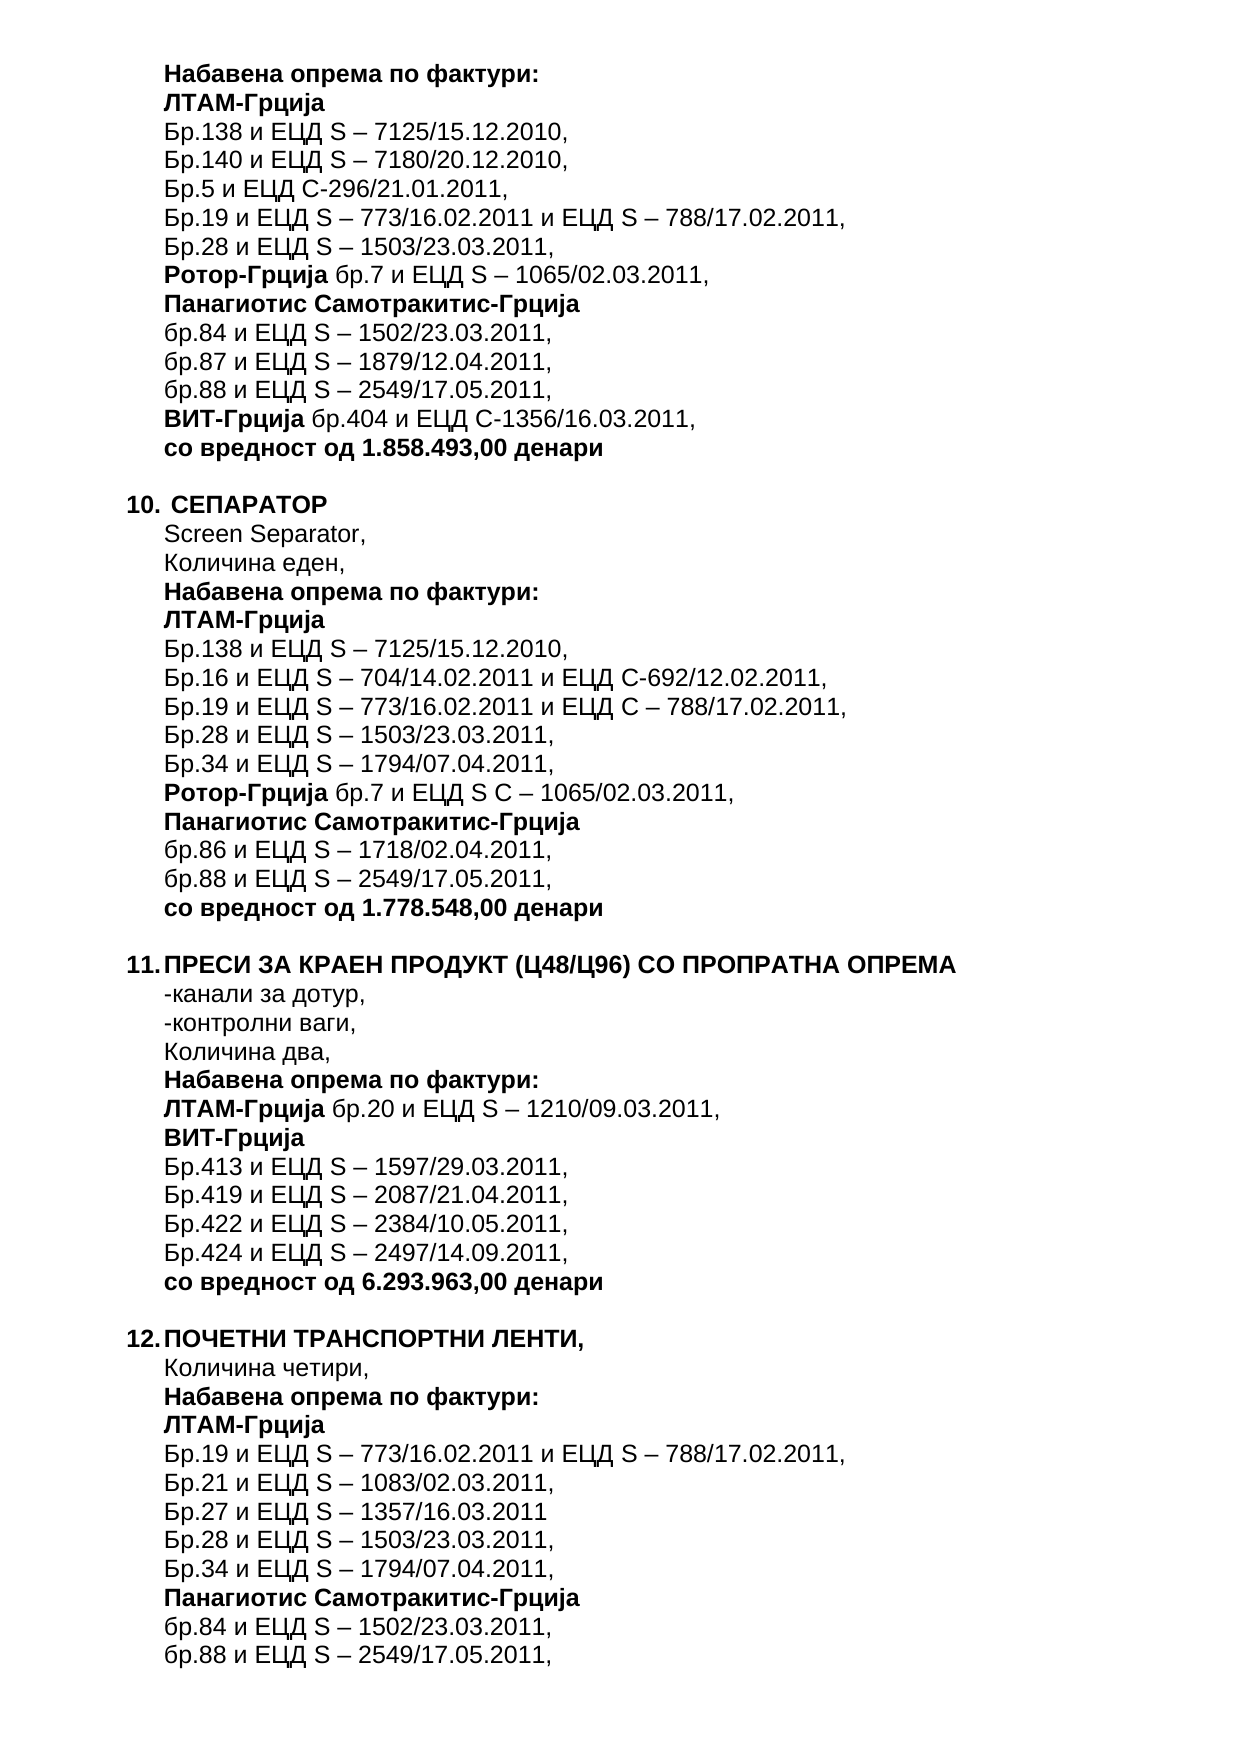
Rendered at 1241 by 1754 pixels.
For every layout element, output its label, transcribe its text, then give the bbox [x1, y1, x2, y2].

text со вредност од 6.293.963,00 денари [164, 1267, 1152, 1295]
list Бр.28 и ЕЦД S – 1503/23.03.2011, [164, 1525, 1152, 1554]
list СЕПАРАТОР [126, 490, 1152, 519]
list Бр.16 и ЕЦД S – 704/14.02.2011 и ЕЦД C-692/12.02.2011, [164, 663, 1152, 692]
text Набавена опрема по фактури: [164, 1382, 1152, 1410]
text Ротор-Грција бр.7 и ЕЦД S C – 1065/02.03.2011, [164, 778, 1152, 807]
list Бр.140 и ЕЦД S – 7180/20.12.2010, [164, 145, 1152, 174]
text Набавена опрема по фактури: [164, 1065, 1152, 1094]
text ЛТАМ-Грција [164, 605, 1152, 634]
list Бр.422 и ЕЦД S – 2384/10.05.2011, [164, 1209, 1152, 1238]
list Бр.419 и ЕЦД S – 2087/21.04.2011, [164, 1180, 1152, 1209]
text Набавена опрема по фактури: [164, 59, 1152, 88]
text -канали за дотур, [164, 979, 1152, 1008]
list бр.88 и ЕЦД S – 2549/17.05.2011, [164, 864, 1152, 893]
text ЛТАМ-Грција [164, 1410, 1152, 1439]
text Количина четири, [164, 1353, 1152, 1382]
list бр.84 и ЕЦД S – 1502/23.03.2011, [164, 318, 1152, 347]
text ВИТ-Грција бр.404 и ЕЦД C-1356/16.03.2011, [164, 404, 1152, 433]
list Бр.424 и ЕЦД S – 2497/14.09.2011, [164, 1238, 1152, 1267]
list Бр.413 и ЕЦД S – 1597/29.03.2011, [164, 1152, 1152, 1180]
list Бр.5 и ЕЦД С-296/21.01.2011, [164, 174, 1152, 203]
text ЛТАМ-Грција бр.20 и ЕЦД S – 1210/09.03.2011, [164, 1094, 1152, 1123]
list Панагиотис Самотракитис-Грција [164, 1583, 1152, 1612]
text ЛТАМ-Грција [164, 88, 1152, 117]
text со вредност од 1.858.493,00 денари [164, 433, 1152, 462]
list Панагиотис Самотракитис-Грција [164, 289, 1152, 318]
list Бр.28 и ЕЦД S – 1503/23.03.2011, [164, 720, 1152, 749]
text -контролни ваги, [164, 1008, 1152, 1037]
text Количина два, [164, 1037, 1152, 1065]
list Бр.19 и ЕЦД S – 773/16.02.2011 и ЕЦД S – 788/17.02.2011, [164, 203, 1152, 232]
text Бр.21 и ЕЦД S – 1083/02.03.2011, [164, 1468, 1152, 1497]
text Ротор-Грција бр.7 и ЕЦД S – 1065/02.03.2011, [164, 260, 1152, 289]
list Бр.34 и ЕЦД S – 1794/07.04.2011, [164, 749, 1152, 778]
text Набавена опрема по фактури: [164, 577, 1152, 605]
list ПОЧЕТНИ ТРАНСПОРТНИ ЛЕНТИ, [126, 1324, 1152, 1353]
list бр.86 и ЕЦД S – 1718/02.04.2011, [164, 835, 1152, 864]
text Количина еден, [164, 548, 1152, 577]
list Бр.28 и ЕЦД S – 1503/23.03.2011, [164, 232, 1152, 260]
list Бр.19 и ЕЦД S – 773/16.02.2011 и ЕЦД S – 788/17.02.2011, [164, 1439, 1152, 1468]
list бр.87 и ЕЦД S – 1879/12.04.2011, [164, 347, 1152, 375]
list Бр.34 и ЕЦД S – 1794/07.04.2011, [164, 1554, 1152, 1583]
list бр.88 и ЕЦД S – 2549/17.05.2011, [164, 1640, 1152, 1669]
text Screen Separator, [164, 519, 1152, 548]
list Бр.138 и ЕЦД S – 7125/15.12.2010, [164, 634, 1152, 663]
list бр.84 и ЕЦД S – 1502/23.03.2011, [164, 1612, 1152, 1640]
list Бр.19 и ЕЦД S – 773/16.02.2011 и ЕЦД C – 788/17.02.2011, [164, 692, 1152, 720]
list ПРЕСИ ЗА КРАЕН ПРОДУКТ (Ц48/Ц96) СО ПРОПРАТНА ОПРЕМА [126, 950, 1152, 979]
text ВИТ-Грција [164, 1123, 1152, 1152]
list бр.88 и ЕЦД S – 2549/17.05.2011, [164, 375, 1152, 404]
text Бр.27 и ЕЦД S – 1357/16.03.2011 [164, 1497, 1152, 1525]
text со вредност од 1.778.548,00 денари [164, 893, 1152, 922]
list Панагиотис Самотракитис-Грција [164, 807, 1152, 835]
list Бр.138 и ЕЦД S – 7125/15.12.2010, [164, 117, 1152, 145]
